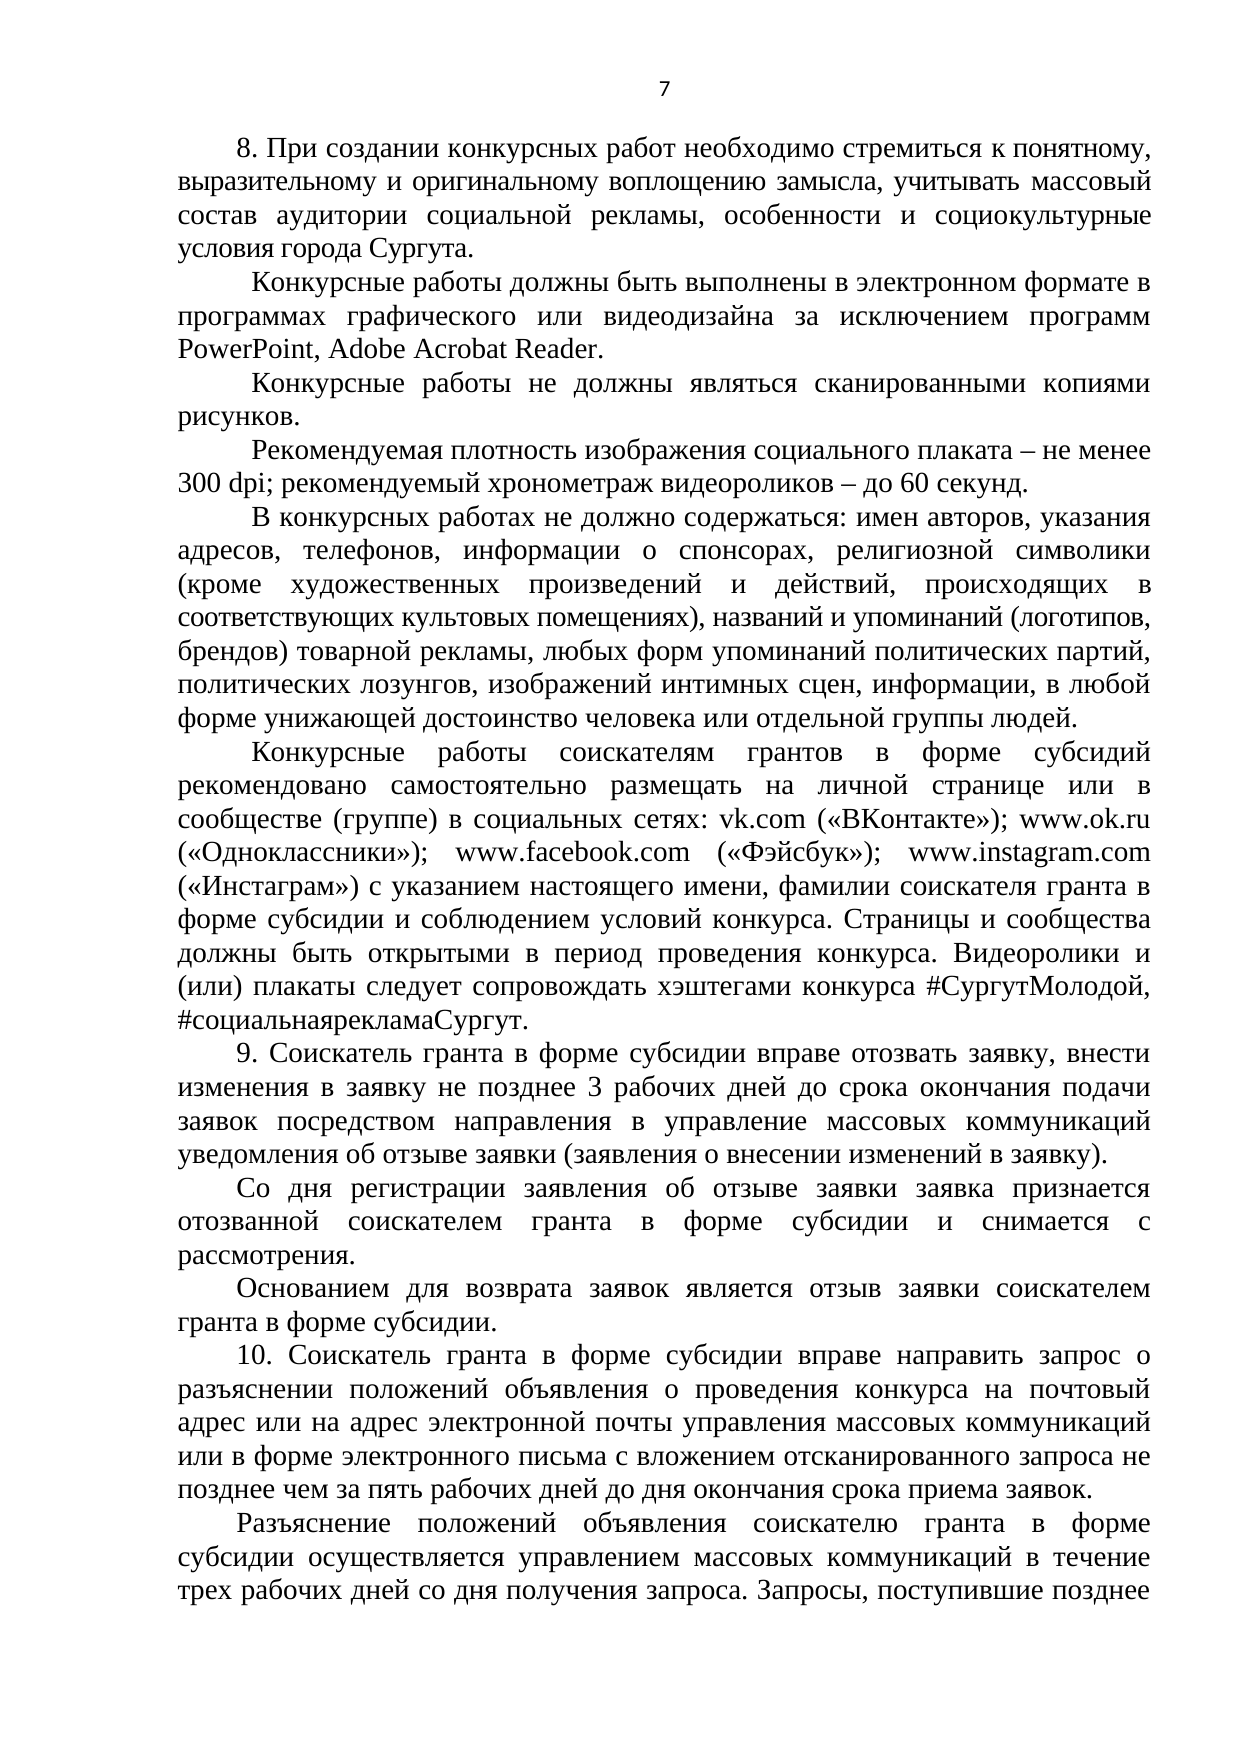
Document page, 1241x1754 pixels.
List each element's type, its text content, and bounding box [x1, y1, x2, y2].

text 9. Соискатель гранта в форме субсидии вправе отозвать заявку, внести изменения в заявку не позднее 3 рабочих дней до срока окончания подачи заявок посредством направления в управление массовых коммуникаций уведомления об отзыве заявки (заявления о внесении изменений в заявку). [177, 1036, 1152, 1170]
text Со дня регистрации заявления об отзыве заявки заявка признается отозванной соискателем гранта в форме субсидии и снимается с рассмотрения. [177, 1170, 1152, 1270]
text Конкурсные работы соискателям грантов в форме субсидий рекомендовано самостоятельно размещать на личной странице или в сообществе (группе) в социальных сетях: vk.com («ВКонтакте»); www.ok.ru («Одноклассники»); www.facebook.com («Фэйсбук»); www.instagram.com («Инстаграм») с указанием настоящего имени, фамилии соискателя гранта в форме субсидии и соблюдением условий конкурса. Страницы и сообщества должны быть открытыми в период проведения конкурса. Видеоролики и (или) плакаты следует сопровождать хэштегами конкурса #СургутМолодой, #социальнаярекламаСургут. [177, 734, 1152, 1036]
text 10. Соискатель гранта в форме субсидии вправе направить запрос о разъяснении положений объявления о проведения конкурса на почтовый адрес или на адрес электронной почты управления массовых коммуникаций или в форме электронного письма с вложением отсканированного запроса не позднее чем за пять рабочих дней до дня окончания срока приема заявок. [177, 1337, 1152, 1505]
text Рекомендуемая плотность изображения социального плаката – не менее 300 dpi; рекомендуемый хронометраж видеороликов – до 60 секунд. [177, 432, 1152, 499]
text В конкурсных работах не должно содержаться: имен авторов, указания адресов, телефонов, информации о спонсорах, религиозной символики (кроме художественных произведений и действий, происходящих в соответствующих культовых помещениях), названий и упоминаний (логотипов, брендов) товарной рекламы, любых форм упоминаний политических партий, политических лозунгов, изображений интимных сцен, информации, в любой форме унижающей достоинство человека или отдельной группы людей. [177, 499, 1152, 734]
text Конкурсные работы не должны являться сканированными копиями рисунков. [177, 365, 1152, 432]
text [177, 1505, 1152, 1606]
text Конкурсные работы должны быть выполнены в электронном формате в программах графического или видеодизайна за исключением программ PowerPoint, Adobe Acrobat Reader. [177, 264, 1152, 365]
text Основанием для возврата заявок является отзыв заявки соискателем гранта в форме субсидии. [177, 1270, 1152, 1337]
text 8. При создании конкурсных работ необходимо стремиться к понятному, выразительному и оригинальному воплощению замысла, учитывать массовый состав аудитории социальной рекламы, особенности и социокультурные условия города Сургута. [177, 130, 1152, 264]
